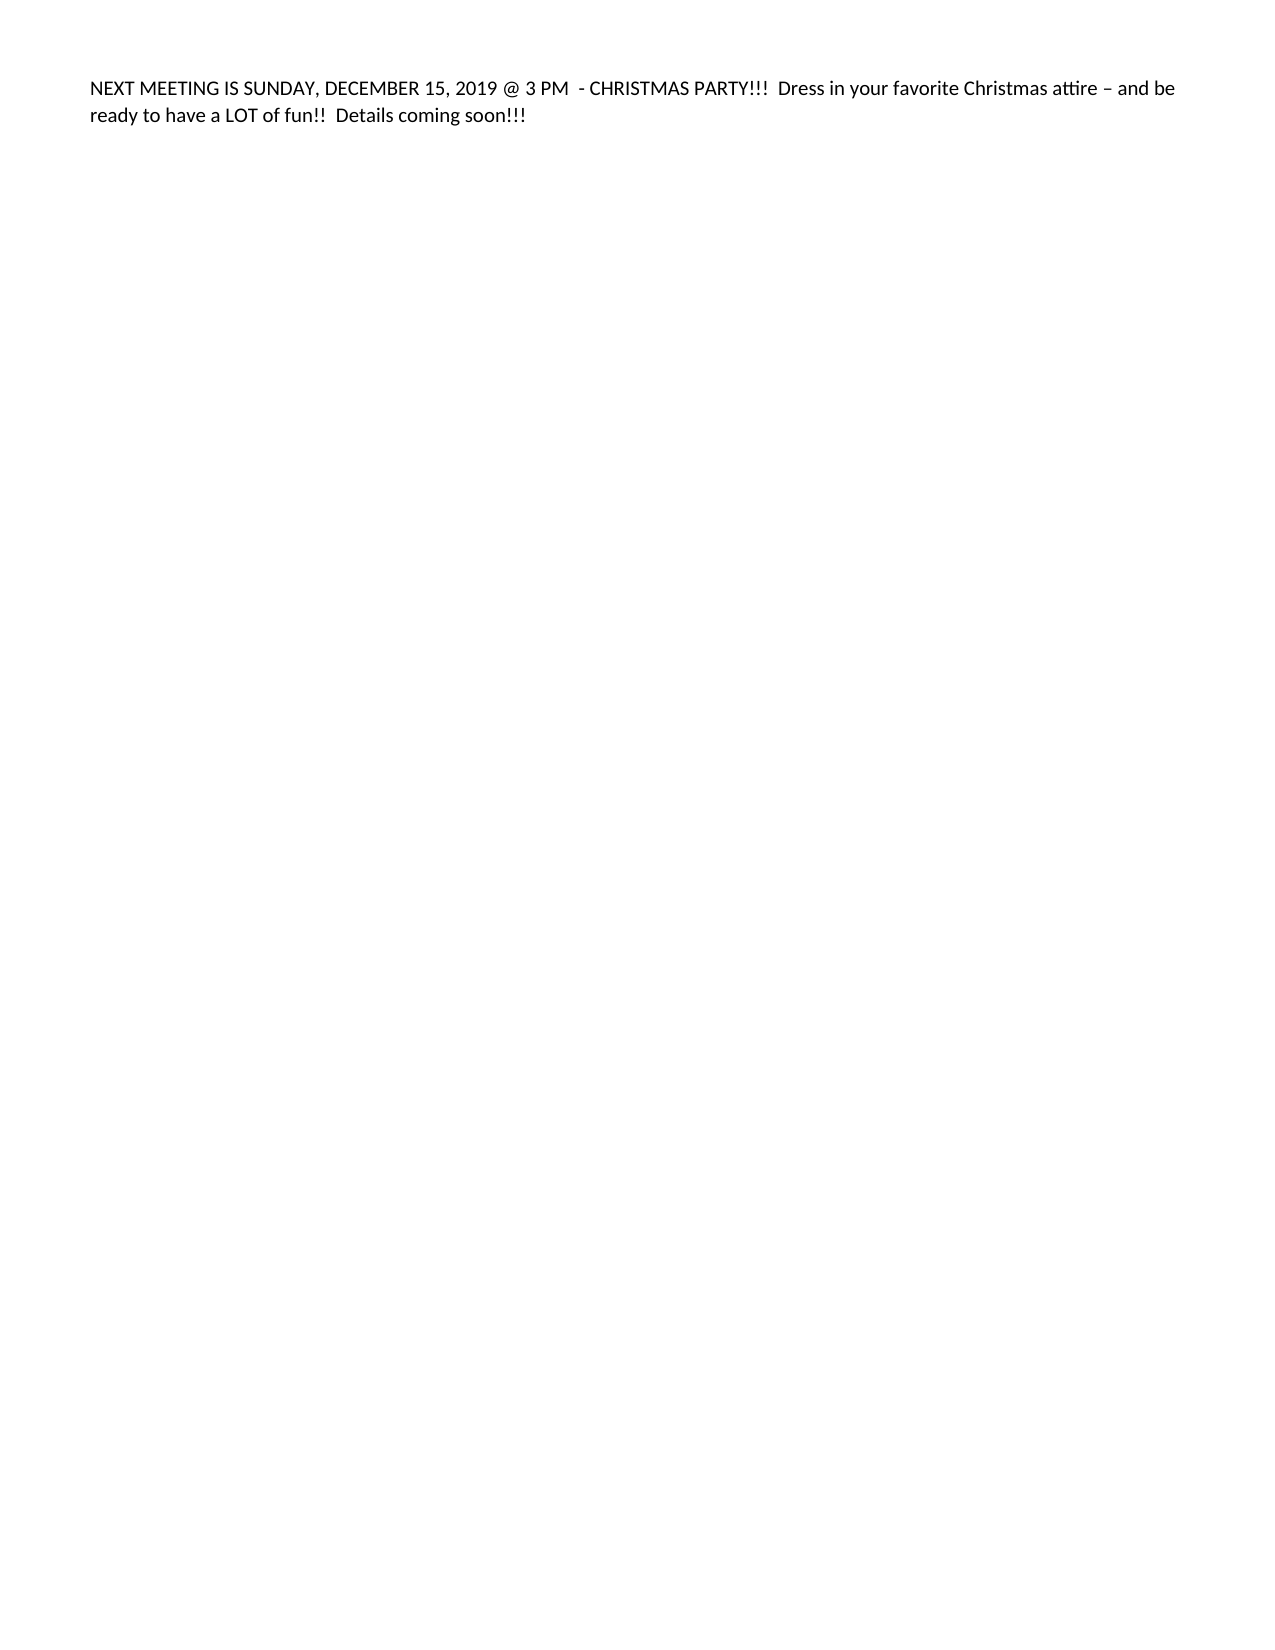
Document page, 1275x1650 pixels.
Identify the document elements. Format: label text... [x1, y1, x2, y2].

text NEXT MEETING IS SUNDAY, DECEMBER 15, 2019 @ 3 PM - CHRISTMAS PARTY!!! Dress in your favorite Christmas attire – and be ready to have a LOT of fun!! Details coming soon!!! [90, 75, 1185, 128]
